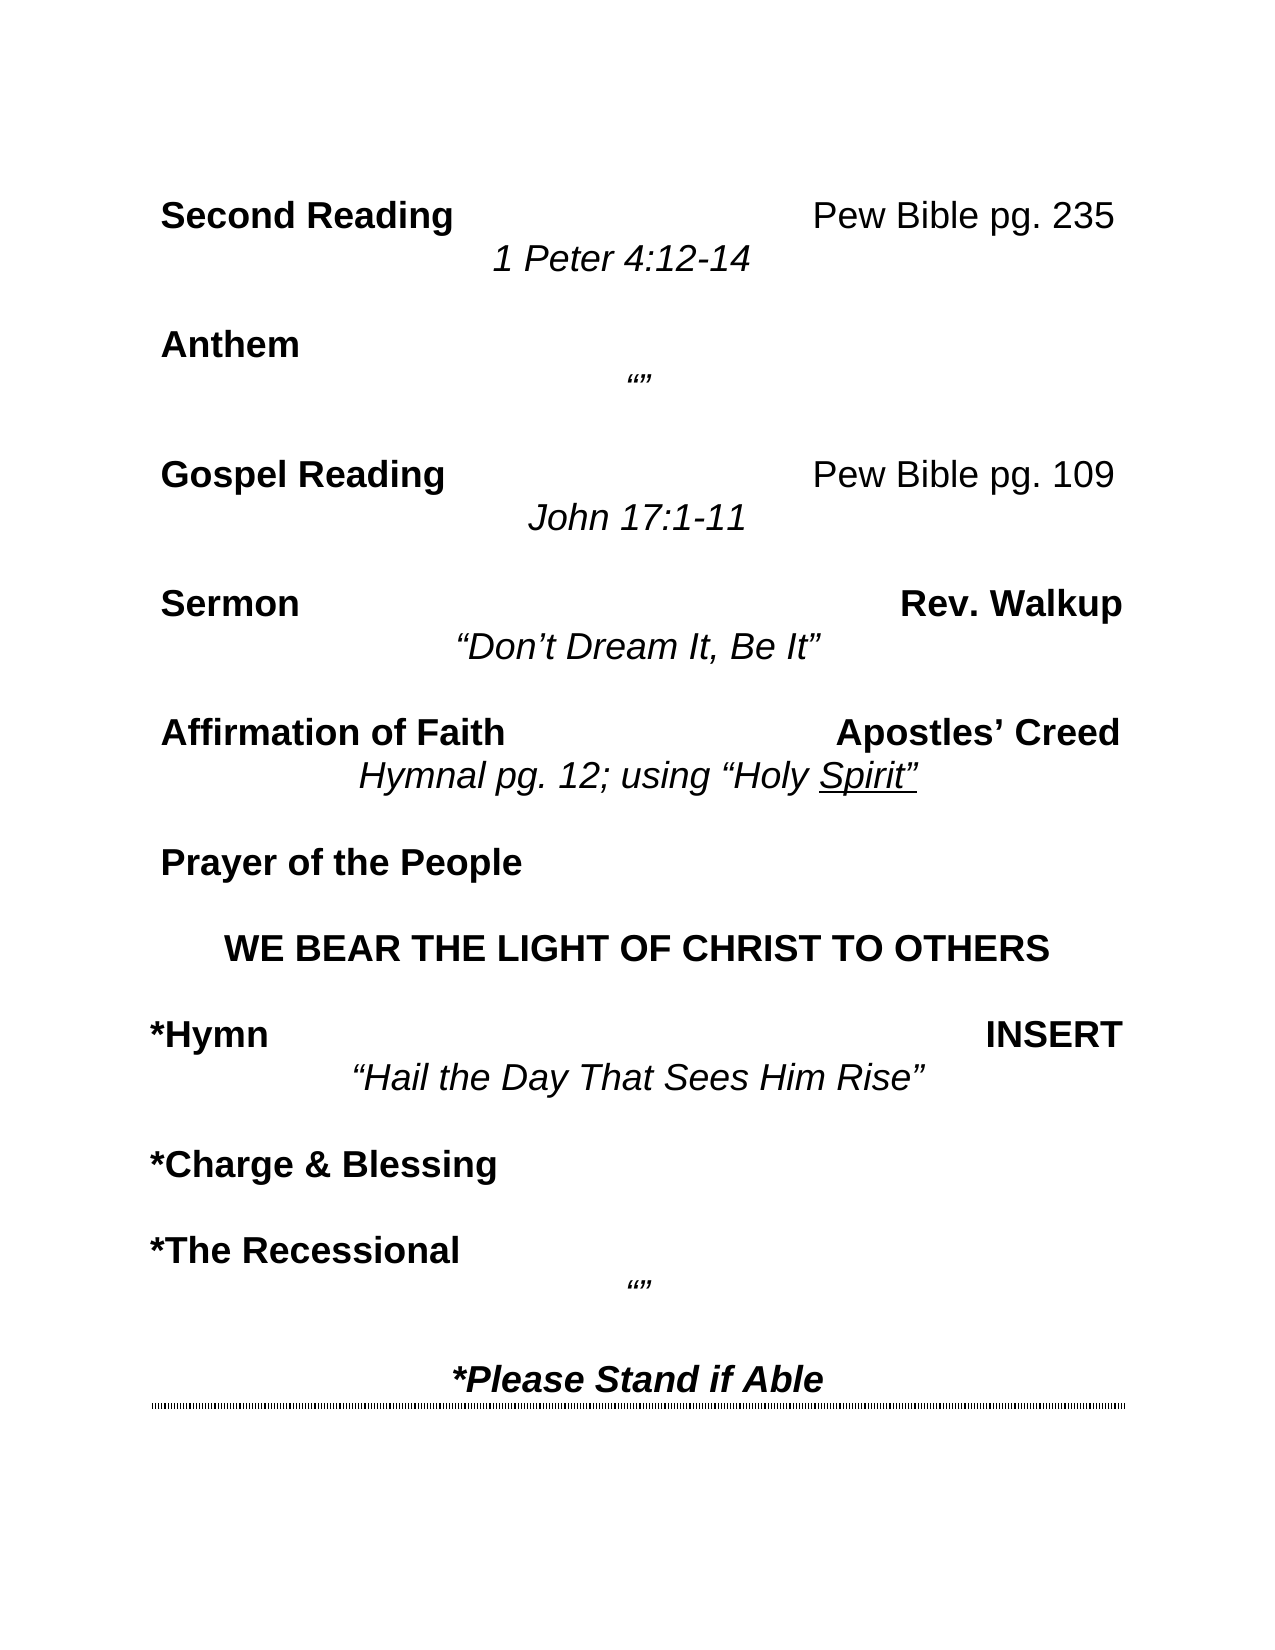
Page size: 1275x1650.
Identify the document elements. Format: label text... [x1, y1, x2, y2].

list *The Recessional [150, 1228, 1125, 1271]
text Sermon Rev. Walkup [150, 581, 1125, 624]
text “” [150, 366, 1125, 409]
text John 17:1-11 [150, 495, 1125, 538]
text WE BEAR THE LIGHT OF CHRIST TO OTHERS [150, 926, 1125, 969]
text Anthem [150, 322, 1125, 366]
text “Hail the Day That Sees Him Rise” [150, 1056, 1125, 1099]
text “Don’t Dream It, Be It” [150, 624, 1125, 667]
text *Please Stand if Able [150, 1357, 1125, 1409]
text Gospel Reading Pew Bible pg. 109 [150, 452, 1125, 495]
list *Charge & Blessing [150, 1142, 1125, 1185]
text Affirmation of Faith Apostles’ Creed [150, 711, 1125, 754]
list “” [150, 1271, 1125, 1314]
text Second Reading Pew Bible pg. 235 [150, 193, 1125, 236]
text Prayer of the People [150, 840, 1093, 883]
text 1 Peter 4:12-14 [150, 236, 1093, 279]
text Hymnal pg. 12; using “Holy Spirit” [150, 754, 1125, 797]
text *Hymn INSERT [150, 1012, 1125, 1056]
